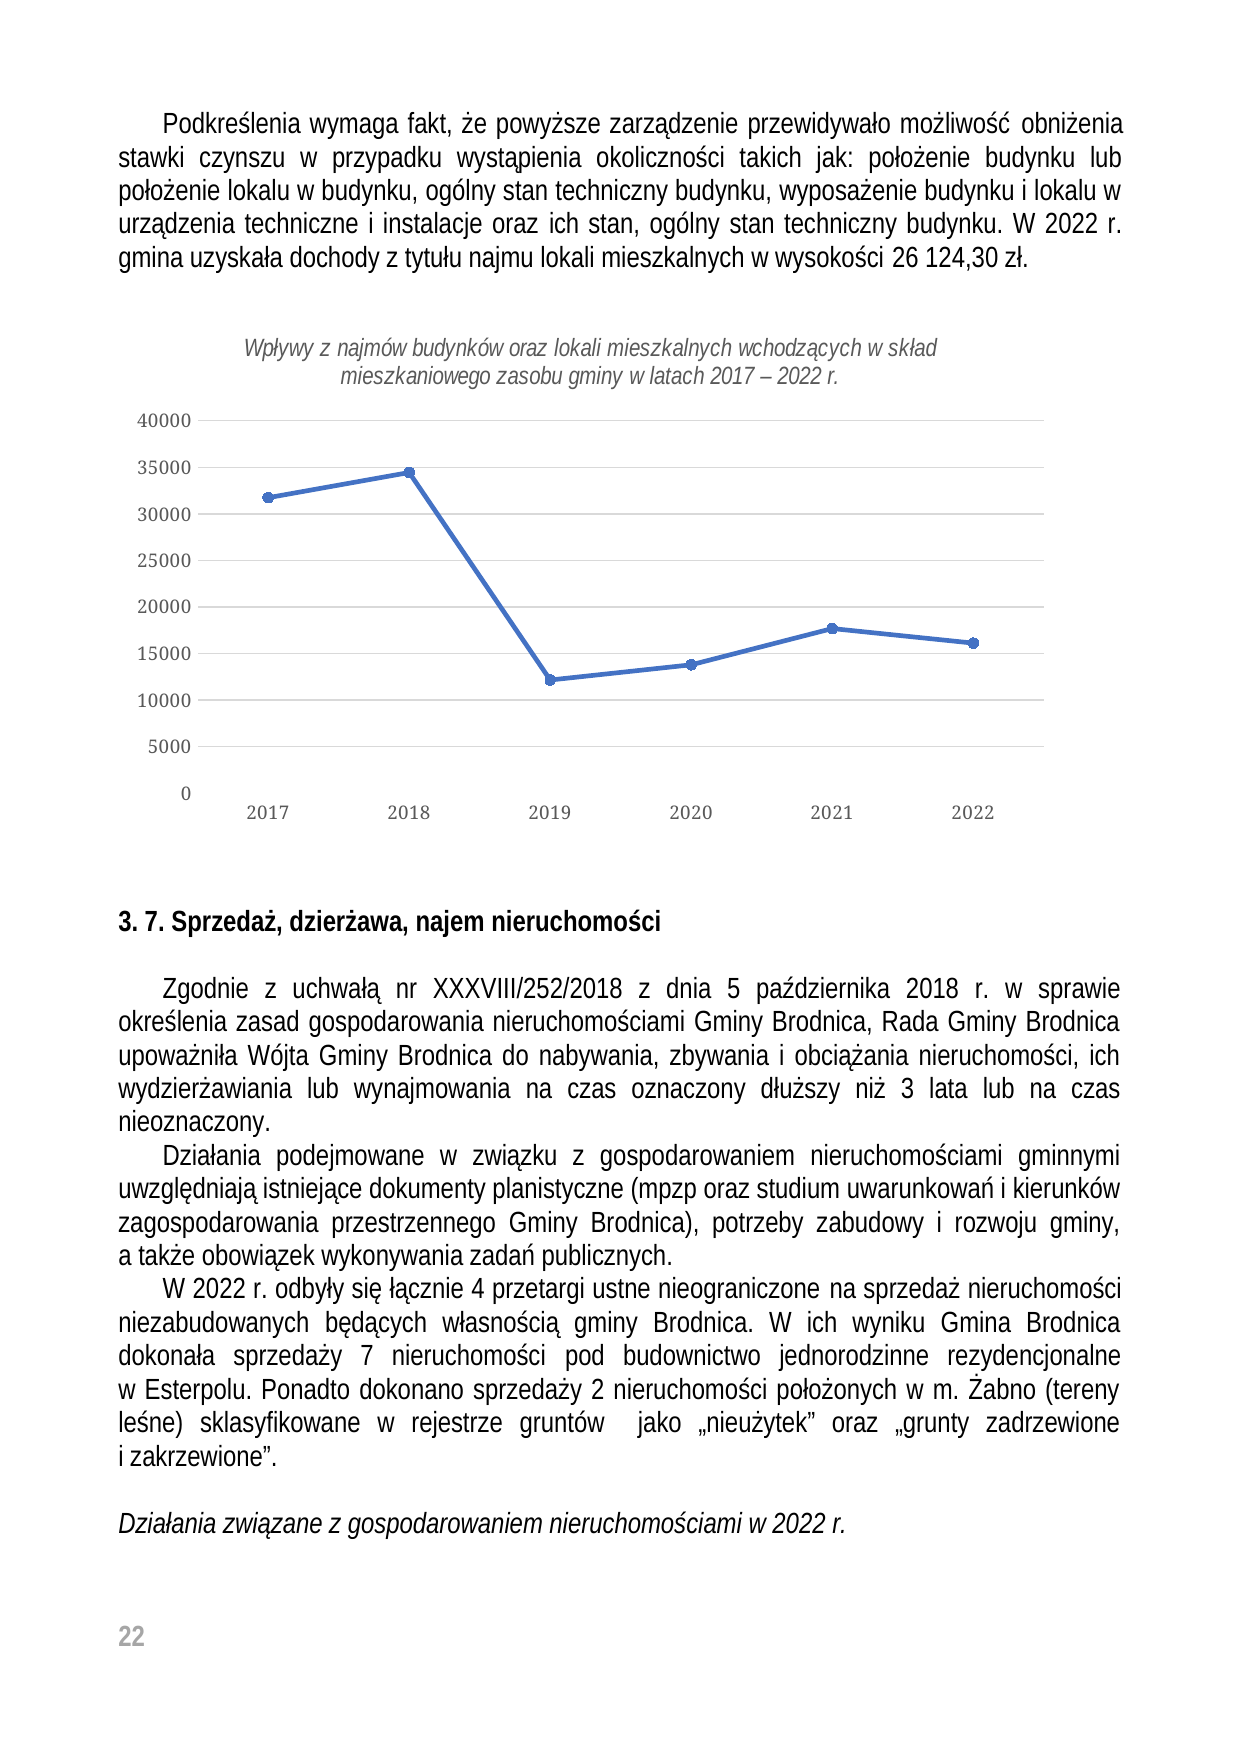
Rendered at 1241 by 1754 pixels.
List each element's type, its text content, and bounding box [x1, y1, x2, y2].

text 3. 7. Sprzedaż, dzierżawa, najem nieruchomości [118, 904, 1122, 937]
text Zgodnie z uchwałą nr XXXVIII/252/2018 z dnia 5 października 2018 r. w sprawie określenia zasad gospodarowania nieruchomościami Gminy Brodnica, Rada Gminy Brodnica upoważniła Wójta Gminy Brodnica do nabywania, zbywania i obciążania nieruchomości, ich wydzierżawiania lub wynajmowania na czas oznaczony dłuższy niż 3 lata lub na czas nieoznaczony. [118, 971, 1122, 1138]
text W 2022 r. odbyły się łącznie 4 przetargi ustne nieograniczone na sprzedaż nieruchomości niezabudowanych będących własnością gminy Brodnica. W ich wyniku Gmina Brodnica dokonała sprzedaży 7 nieruchomości pod budownictwo jednorodzinne rezydencjonalne w Esterpolu. Ponadto dokonano sprzedaży 2 nieruchomości położonych w m. Żabno (tereny leśne) sklasyfikowane w rejestrze gruntów jako „nieużytek” oraz „grunty zadrzewione i zakrzewione”. [118, 1272, 1122, 1472]
text Działania związane z gospodarowaniem nieruchomościami w 2022 r. [118, 1506, 1122, 1539]
text Podkreślenia wymaga fakt, że powyższe zarządzenie przewidywało możliwość obniżenia stawki czynszu w przypadku wystąpienia okoliczności takich jak: położenie budynku lub położenie lokalu w budynku, ogólny stan techniczny budynku, wyposażenie budynku i lokalu w urządzenia techniczne i instalacje oraz ich stan, ogólny stan techniczny budynku. W 2022 r. gmina uzyskała dochody z tytułu najmu lokali mieszkalnych w wysokości 26 124,30 zł. [118, 106, 1123, 273]
text Działania podejmowane w związku z gospodarowaniem nieruchomościami gminnymi uwzględniają istniejące dokumenty planistyczne (mpzp oraz studium uwarunkowań i kierunków zagospodarowania przestrzennego Gminy Brodnica), potrzeby zabudowy i rozwoju gminy, a także obowiązek wykonywania zadań publicznych. [118, 1138, 1122, 1272]
